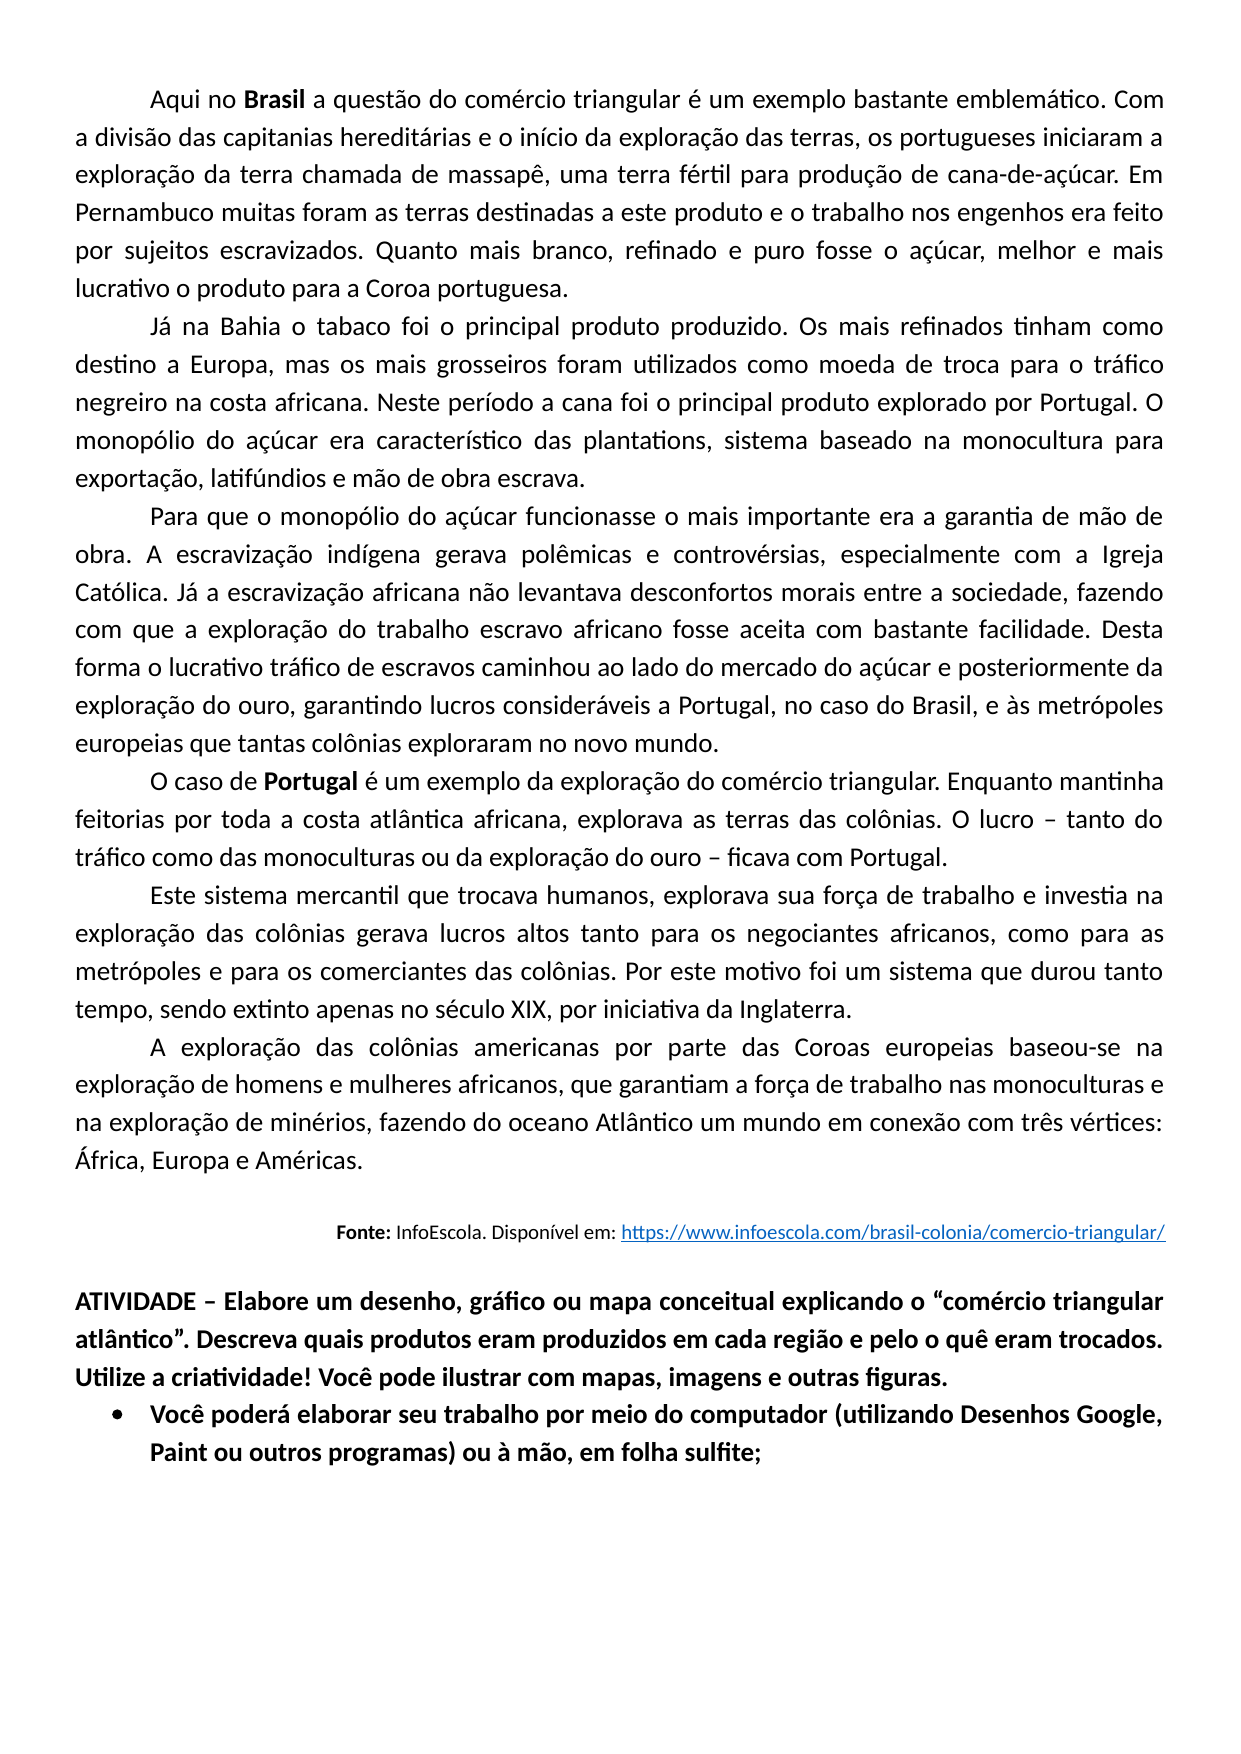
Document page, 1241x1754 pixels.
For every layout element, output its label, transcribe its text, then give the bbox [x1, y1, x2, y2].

list Você poderá elaborar seu trabalho por meio do computador (utilizando Desenhos Google, Paint ou outros programas) ou à mão, em folha sulfite; [112, 1398, 1165, 1469]
text O caso de Portugal é um exemplo da exploração do comércio triangular. Enquanto mantinha feitorias por toda a costa atlântica africana, explorava as terras das colônias. O lucro – tanto do tráfico como das monoculturas ou da exploração do ouro – ficava com Portugal. [75, 764, 1165, 873]
text Aqui no Brasil a questão do comércio triangular é um exemplo bastante emblemático. Com a divisão das capitanias hereditárias e o início da exploração das terras, os portugueses iniciaram a exploração da terra chamada de massapê, uma terra fértil para produção de cana-de-açúcar. Em Pernambuco muitas foram as terras destinadas a este produto e o trabalho nos engenhos era feito por sujeitos escravizados. Quanto mais branco, refinado e puro fosse o açúcar, melhor e mais lucrativo o produto para a Coroa portuguesa. [75, 82, 1165, 304]
text Este sistema mercantil que trocava humanos, explorava sua força de trabalho e investia na exploração das colônias gerava lucros altos tanto para os negociantes africanos, como para as metrópoles e para os comerciantes das colônias. Por este motivo foi um sistema que durou tanto tempo, sendo extinto apenas no século XIX, por iniciativa da Inglaterra. [75, 878, 1165, 1025]
text Para que o monopólio do açúcar funcionasse o mais importante era a garantia de mão de obra. A escravização indígena gerava polêmicas e controvérsias, especialmente com a Igreja Católica. Já a escravização africana não levantava desconfortos morais entre a sociedade, fazendo com que a exploração do trabalho escravo africano fosse aceita com bastante facilidade. Desta forma o lucrativo tráfico de escravos caminhou ao lado do mercado do açúcar e posteriormente da exploração do ouro, garantindo lucros consideráveis a Portugal, no caso do Brasil, e às metrópoles europeias que tantas colônias exploraram no novo mundo. [75, 499, 1165, 759]
text Já na Bahia o tabaco foi o principal produto produzido. Os mais refinados tinham como destino a Europa, mas os mais grosseiros foram utilizados como moeda de troca para o tráfico negreiro na costa africana. Neste período a cana foi o principal produto explorado por Portugal. O monopólio do açúcar era característico das plantations, sistema baseado na monocultura para exportação, latifúndios e mão de obra escrava. [75, 309, 1165, 494]
text ATIVIDADE – Elabore um desenho, gráfico ou mapa conceitual explicando o “comércio triangular atlântico”. Descreva quais produtos eram produzidos em cada região e pelo o quê eram trocados. Utilize a criatividade! Você pode ilustrar com mapas, imagens e outras figuras. [75, 1284, 1165, 1393]
text A exploração das colônias americanas por parte das Coroas europeias baseou-se na exploração de homens e mulheres africanos, que garantiam a força de trabalho nas monoculturas e na exploração de minérios, fazendo do oceano Atlântico um mundo em conexão com três vértices: África, Europa e Américas. [75, 1030, 1165, 1177]
text Fonte: InfoEscola. Disponível em: https://www.infoescola.com/brasil-colonia/comercio-triangular/ [75, 1219, 1165, 1245]
